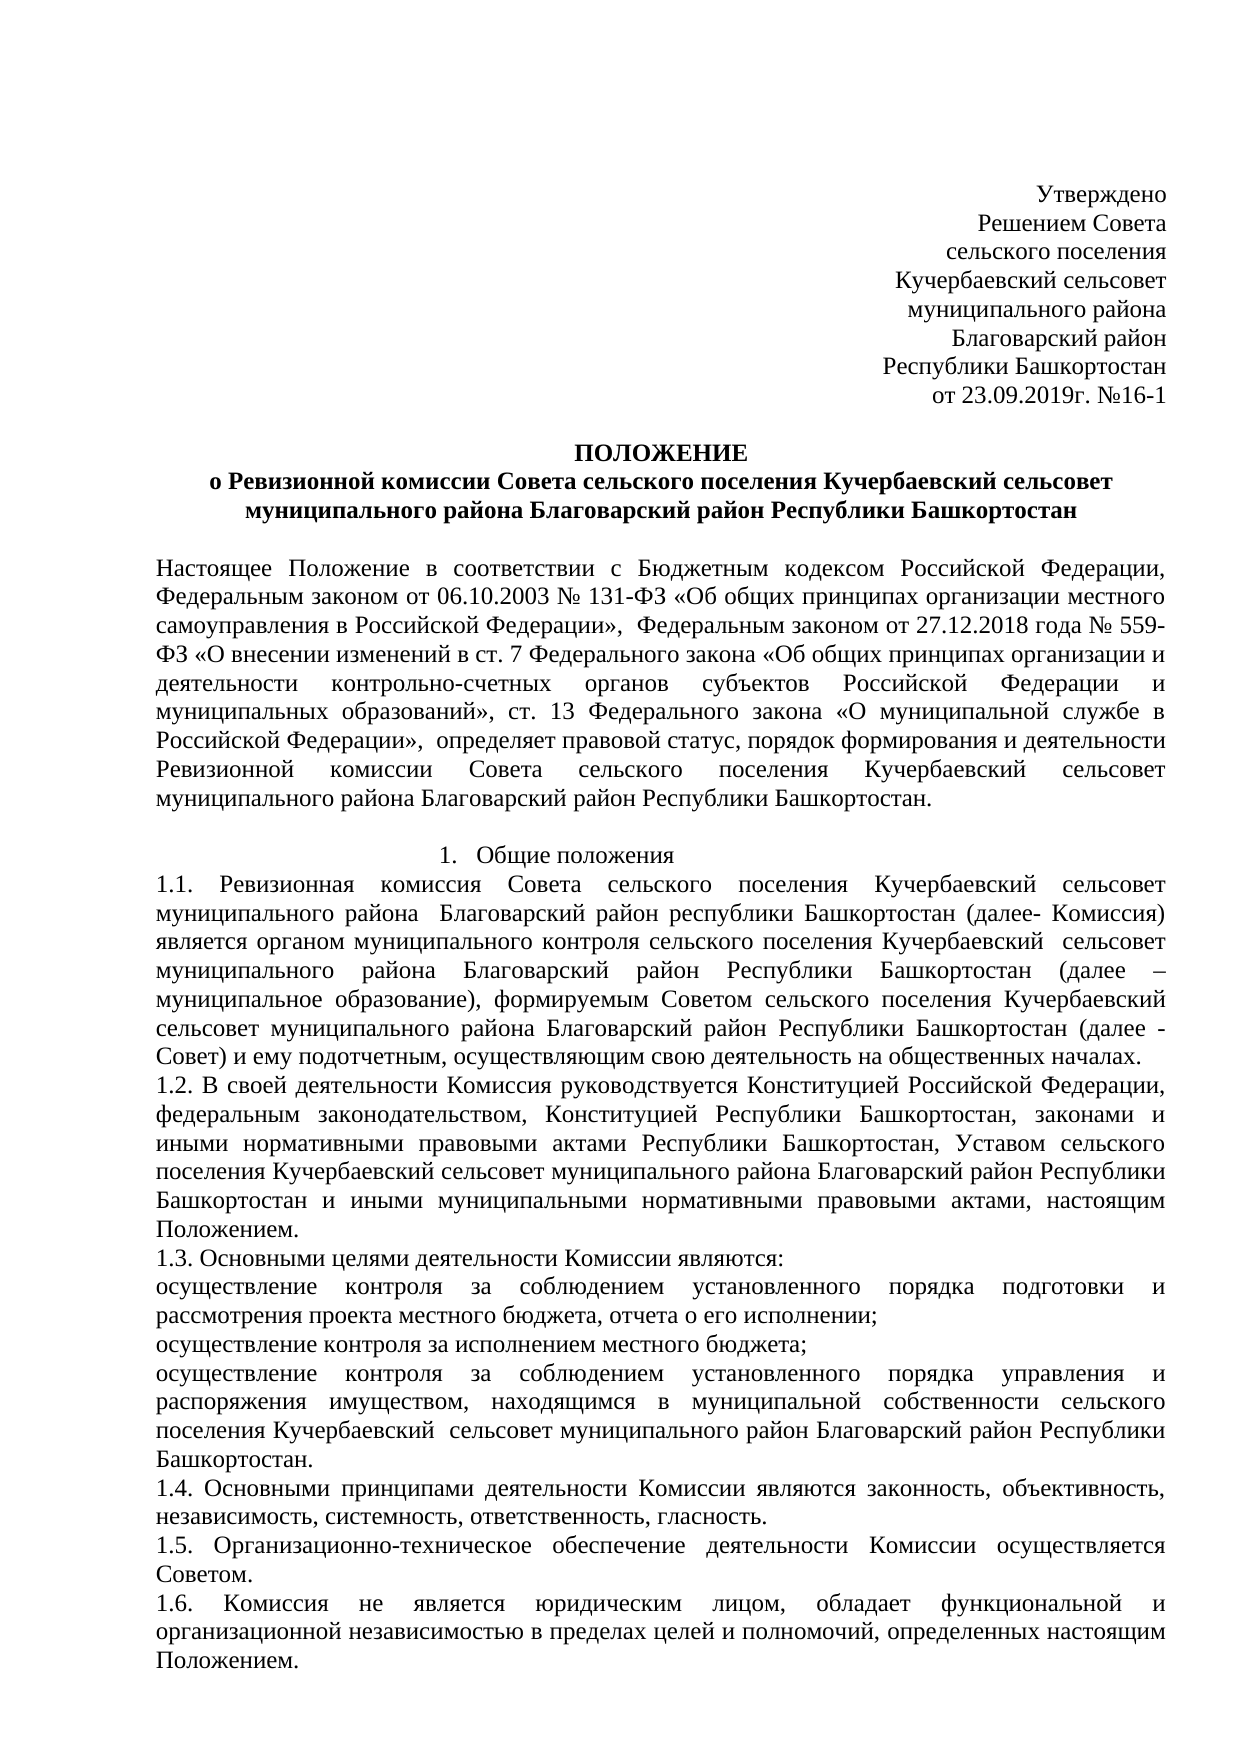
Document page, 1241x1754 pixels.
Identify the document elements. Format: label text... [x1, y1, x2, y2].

text ПОЛОЖЕНИЕ [156, 438, 1166, 466]
list Общие положения [438, 840, 1166, 869]
text Утверждено [118, 179, 1166, 208]
text муниципального района [156, 294, 1166, 323]
text Благоварский район [156, 323, 1166, 351]
text Республики Башкортостан [156, 351, 1166, 380]
text осуществление контроля за соблюдением установленного порядка управления и распоряжения имуществом, находящимся в муниципальной собственности сельского поселения Кучербаевский сельсовет муниципального район Благоварский район Республики Башкортостан. [156, 1358, 1166, 1473]
text 1.4. Основными принципами деятельности Комиссии являются законность, объективность, независимость, системность, ответственность, гласность. [156, 1473, 1166, 1530]
text 1.6. Комиссия не является юридическим лицом, обладает функциональной и организационной независимостью в пределах целей и полномочий, определенных настоящим Положением. [156, 1588, 1166, 1674]
text 1.3. Основными целями деятельности Комиссии являются: [156, 1243, 1166, 1271]
text осуществление контроля за исполнением местного бюджета; [156, 1329, 1166, 1358]
text от 23.09.2019г. №16-1 [156, 380, 1166, 409]
text Кучербаевский сельсовет [156, 265, 1166, 294]
text о Ревизионной комиссии Совета сельского поселения Кучербаевский сельсовет муниципального района Благоварский район Республики Башкортостан [156, 466, 1166, 524]
text сельского поселения [156, 236, 1166, 265]
text Решением Совета [156, 208, 1166, 236]
text 1.2. В своей деятельности Комиссия руководствуется Конституцией Российской Федерации, федеральным законодательством, Конституцией Республики Башкортостан, законами и иными нормативными правовыми актами Республики Башкортостан, Уставом сельского поселения Кучербаевский сельсовет муниципального района Благоварский район Республики Башкортостан и иными муниципальными нормативными правовыми актами, настоящим Положением. [156, 1070, 1166, 1243]
text 1.5. Организационно-техническое обеспечение деятельности Комиссии осуществляется Советом. [156, 1530, 1166, 1588]
text осуществление контроля за соблюдением установленного порядка подготовки и рассмотрения проекта местного бюджета, отчета о его исполнении; [156, 1271, 1166, 1329]
text Настоящее Положение в соответствии с Бюджетным кодексом Российской Федерации, Федеральным законом от 06.10.2003 № 131-ФЗ «Об общих принципах организации местного самоуправления в Российской Федерации», Федеральным законом от 27.12.2018 года № 559-ФЗ «О внесении изменений в ст. 7 Федерального закона «Об общих принципах организации и деятельности контрольно-счетных органов субъектов Российской Федерации и муниципальных образований», ст. 13 Федерального закона «О муниципальной службе в Российской Федерации», определяет правовой статус, порядок формирования и деятельности Ревизионной комиссии Совета сельского поселения Кучербаевский сельсовет муниципального района Благоварский район Республики Башкортостан. [156, 553, 1166, 811]
text 1.1. Ревизионная комиссия Совета сельского поселения Кучербаевский сельсовет муниципального района Благоварский район республики Башкортостан (далее- Комиссия) является органом муниципального контроля сельского поселения Кучербаевский сельсовет муниципального района Благоварский район Республики Башкортостан (далее – муниципальное образование), формируемым Советом сельского поселения Кучербаевский сельсовет муниципального района Благоварский район Республики Башкортостан (далее - Совет) и ему подотчетным, осуществляющим свою деятельность на общественных началах. [156, 869, 1166, 1070]
